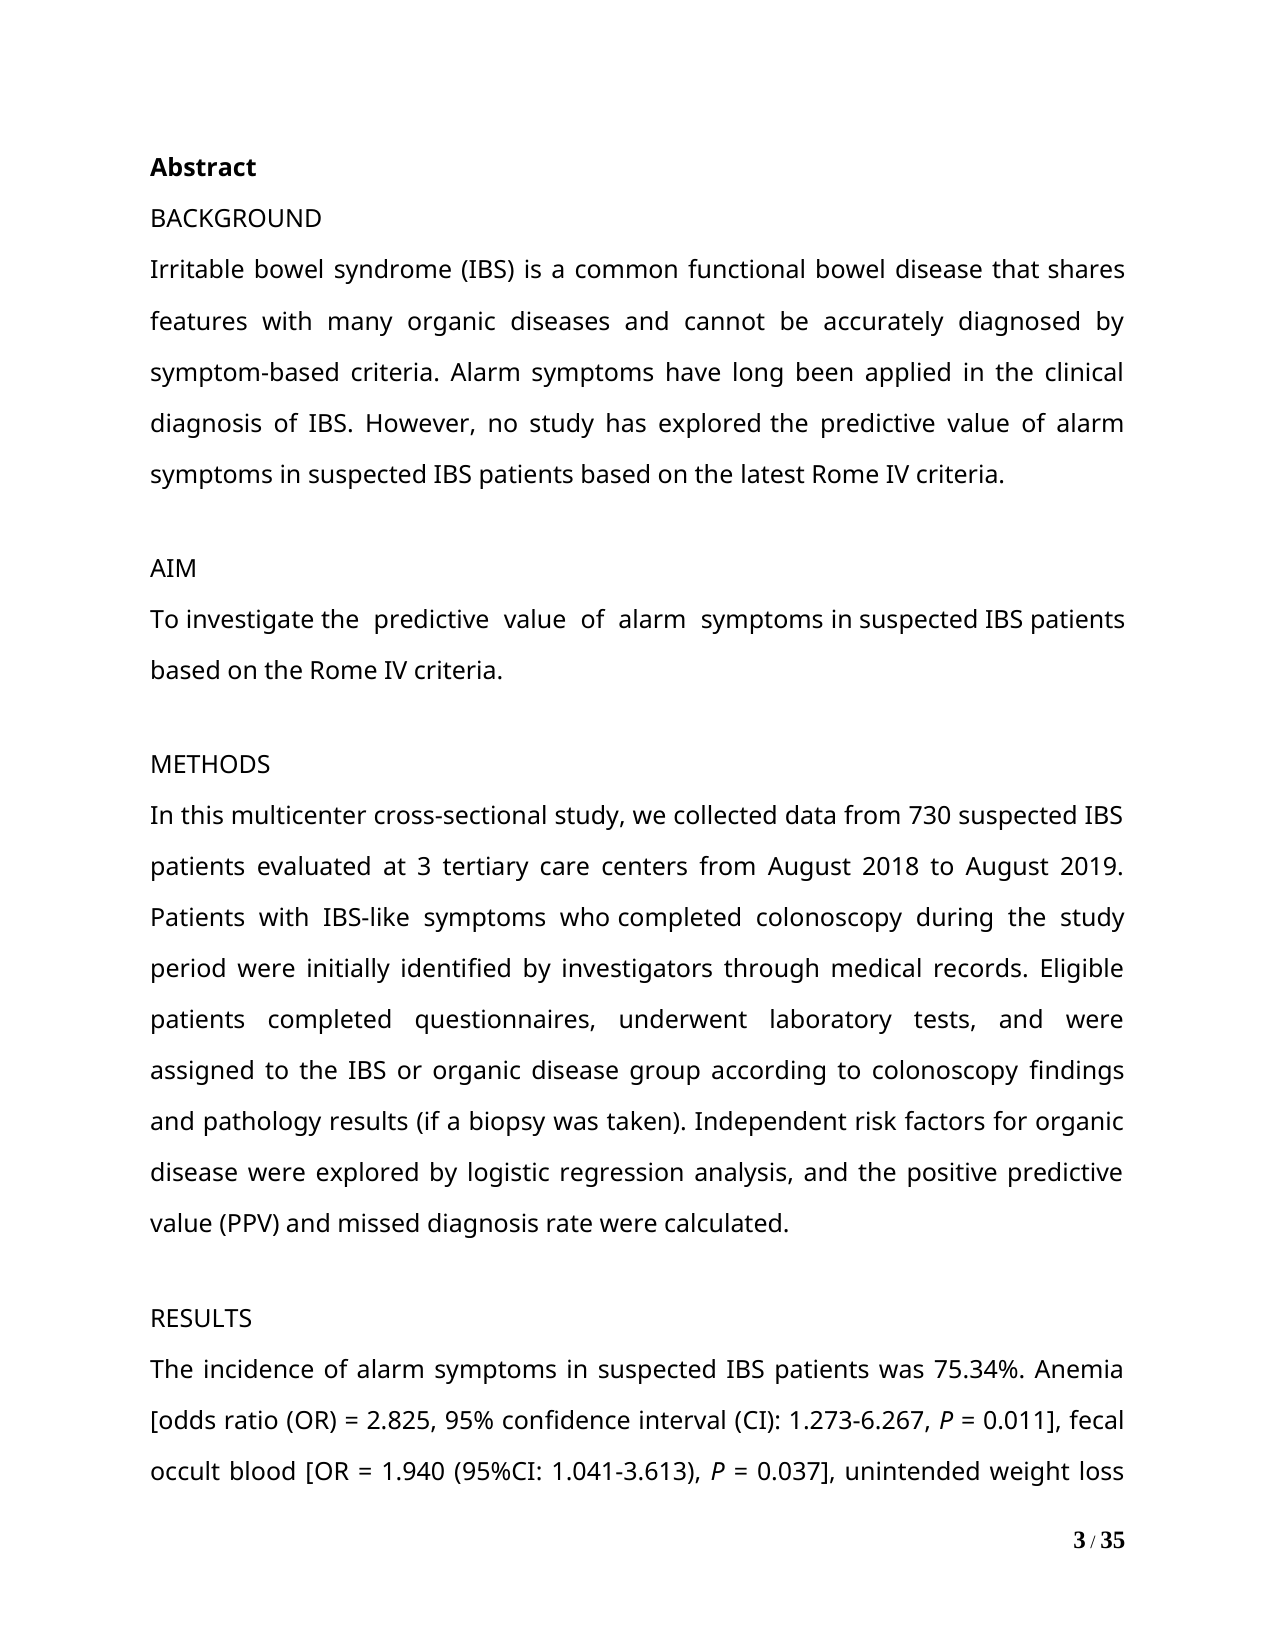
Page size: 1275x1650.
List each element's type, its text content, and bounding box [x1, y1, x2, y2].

text BACKGROUND [150, 201, 1125, 235]
text AIM [150, 550, 1125, 584]
text METHODS [150, 747, 1125, 781]
text To investigate the predictive value of alarm symptoms in suspected IBS patients based on the Rome IV criteria. [150, 601, 1125, 687]
text In this multicenter cross-sectional study, we collected data from 730 suspected IBS patients evaluated at 3 tertiary care centers from August 2018 to August 2019. Patients with IBS-like symptoms who completed colonoscopy during the study period were initially identified by investigators through medical records. Eligible patients completed questionnaires, underwent laboratory tests, and were assigned to the IBS or organic disease group according to colonoscopy findings and pathology results (if a biopsy was taken). Independent risk factors for organic disease were explored by logistic regression analysis, and the positive predictive value (PPV) and missed diagnosis rate were calculated. [150, 798, 1125, 1240]
text Abstract [150, 150, 1125, 184]
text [150, 1351, 1125, 1487]
text RESULTS [150, 1300, 1125, 1334]
text Irritable bowel syndrome (IBS) is a common functional bowel disease that shares features with many organic diseases and cannot be accurately diagnosed by symptom-based criteria. Alarm symptoms have long been applied in the clinical diagnosis of IBS. However, no study has explored the predictive value of alarm symptoms in suspected IBS patients based on the latest Rome IV criteria. [150, 252, 1125, 490]
